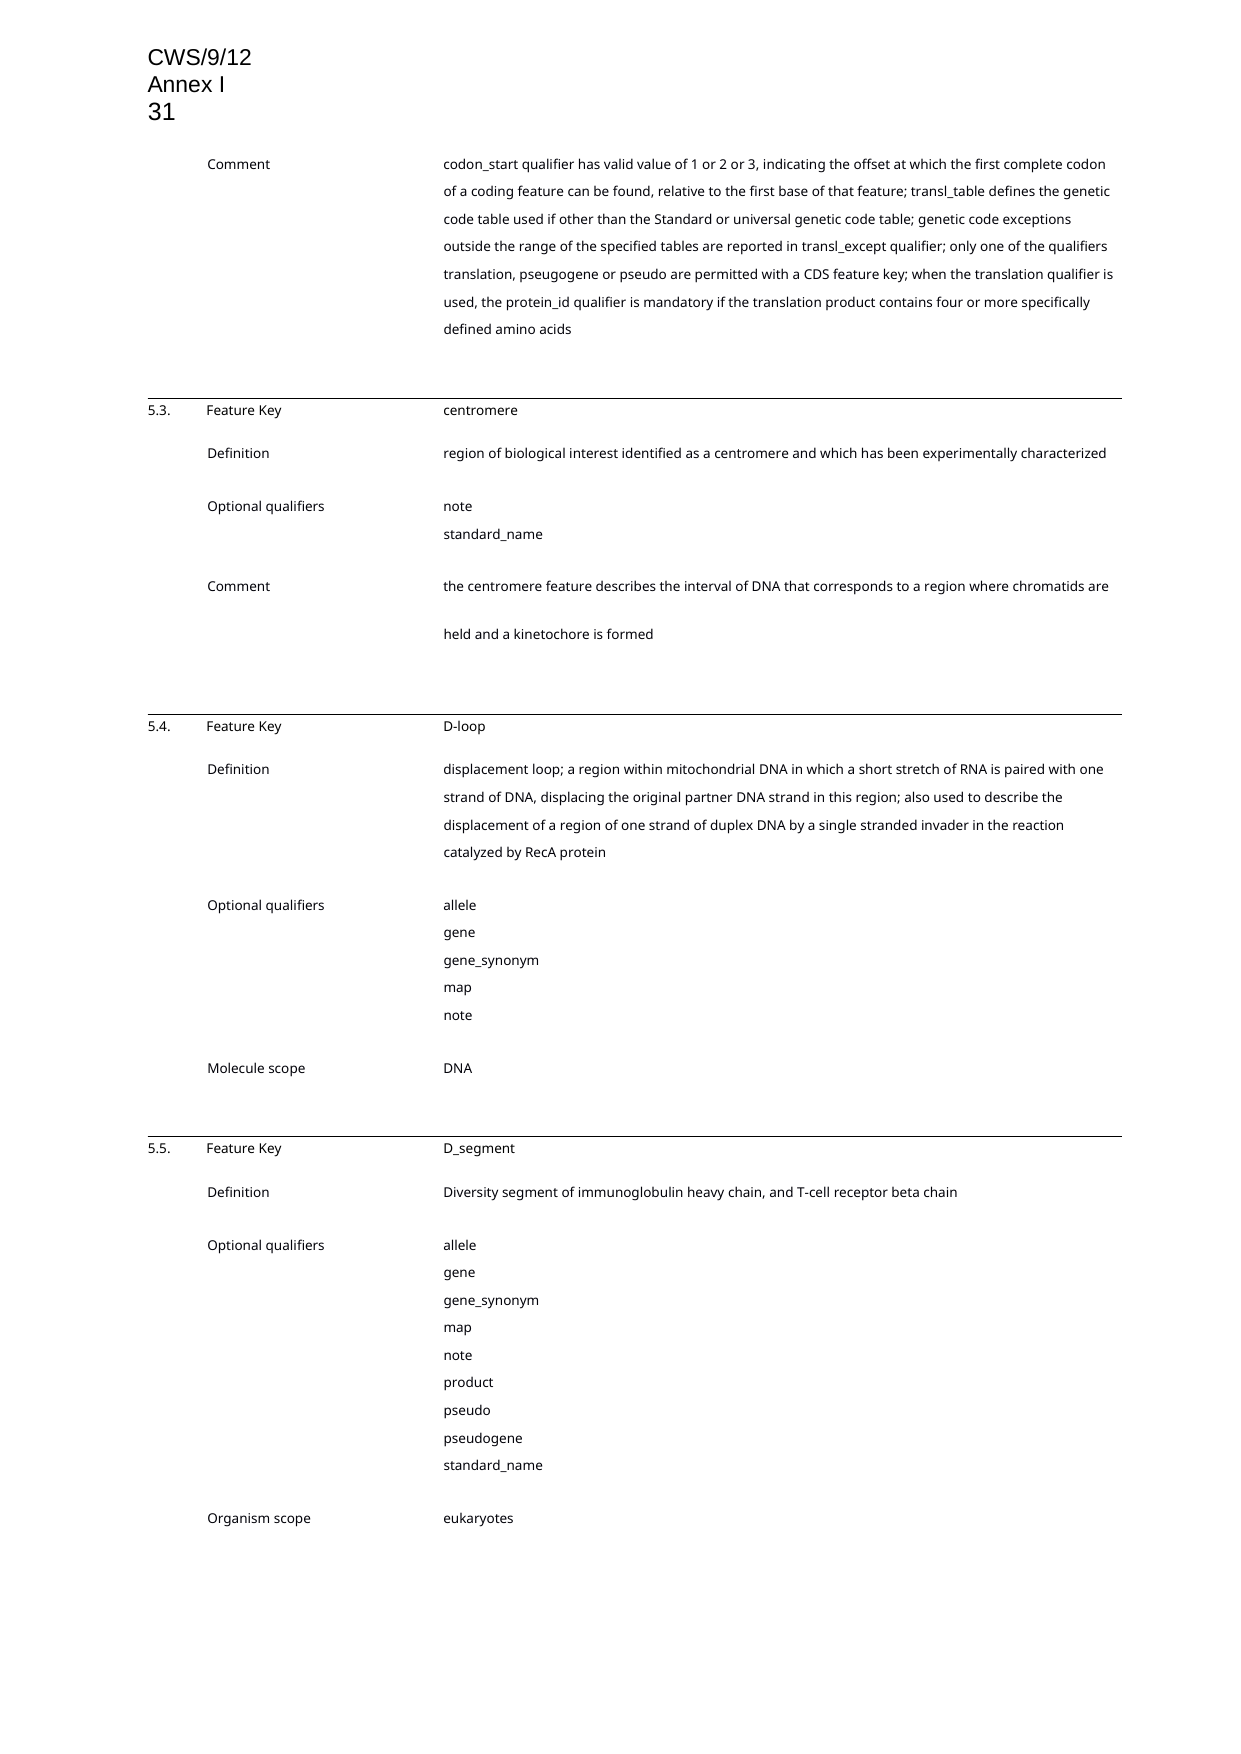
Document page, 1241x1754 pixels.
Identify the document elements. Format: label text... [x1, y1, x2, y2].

text standard_name [443, 524, 1122, 543]
text gene [443, 923, 1122, 942]
text gene [443, 1263, 1122, 1281]
text gene_synonym [443, 951, 1122, 969]
text Optional qualifiers allele [207, 896, 1122, 914]
text Feature Key centromere [148, 399, 1122, 419]
text map [443, 1318, 1122, 1337]
text map [443, 978, 1122, 997]
text Definition region of biological interest identified as a centromere and which has been experimentally characterized [207, 444, 1122, 463]
text gene_synonym [443, 1291, 1122, 1309]
text Optional qualifiers note [207, 497, 1122, 515]
text Feature Key D-loop [148, 715, 1122, 735]
text product [443, 1373, 1122, 1392]
text Feature Key D_segment [148, 1137, 1122, 1158]
text Organism scope eukaryotes [207, 1509, 1122, 1527]
text Definition Diversity segment of immunoglobulin heavy chain, and T-cell receptor beta chain [207, 1183, 1122, 1201]
text Comment codon_start qualifier has valid value of 1 or 2 or 3, indicating the offset at which the first complete codon of a coding feature can be found, relative to the first base of that feature; transl_table defines the genetic code table used if other than the Standard or universal genetic code table; genetic code exceptions outside the range of the specified tables are reported in transl_except qualifier; only one of the qualifiers translation, pseugogene or pseudo are permitted with a CDS feature key; when the translation qualifier is used, the protein_id qualifier is mandatory if the translation product contains four or more specifically defined amino acids [207, 154, 1122, 339]
text pseudogene [443, 1429, 1122, 1447]
text Definition displacement loop; a region within mitochondrial DNA in which a short stretch of RNA is paired with one strand of DNA, displacing the original partner DNA strand in this region; also used to describe the displacement of a region of one strand of duplex DNA by a single stranded invader in the reaction catalyzed by RecA protein [207, 760, 1122, 861]
text note [443, 1346, 1122, 1364]
text standard_name [443, 1456, 1122, 1475]
text note [443, 1006, 1122, 1024]
text Molecule scope DNA [207, 1059, 1122, 1077]
text Optional qualifiers allele [207, 1235, 1122, 1254]
text pseudo [443, 1401, 1122, 1419]
text Comment the centromere feature describes the interval of DNA that corresponds to a region where chromatids are held and a kinetochore is formed [207, 577, 1122, 647]
